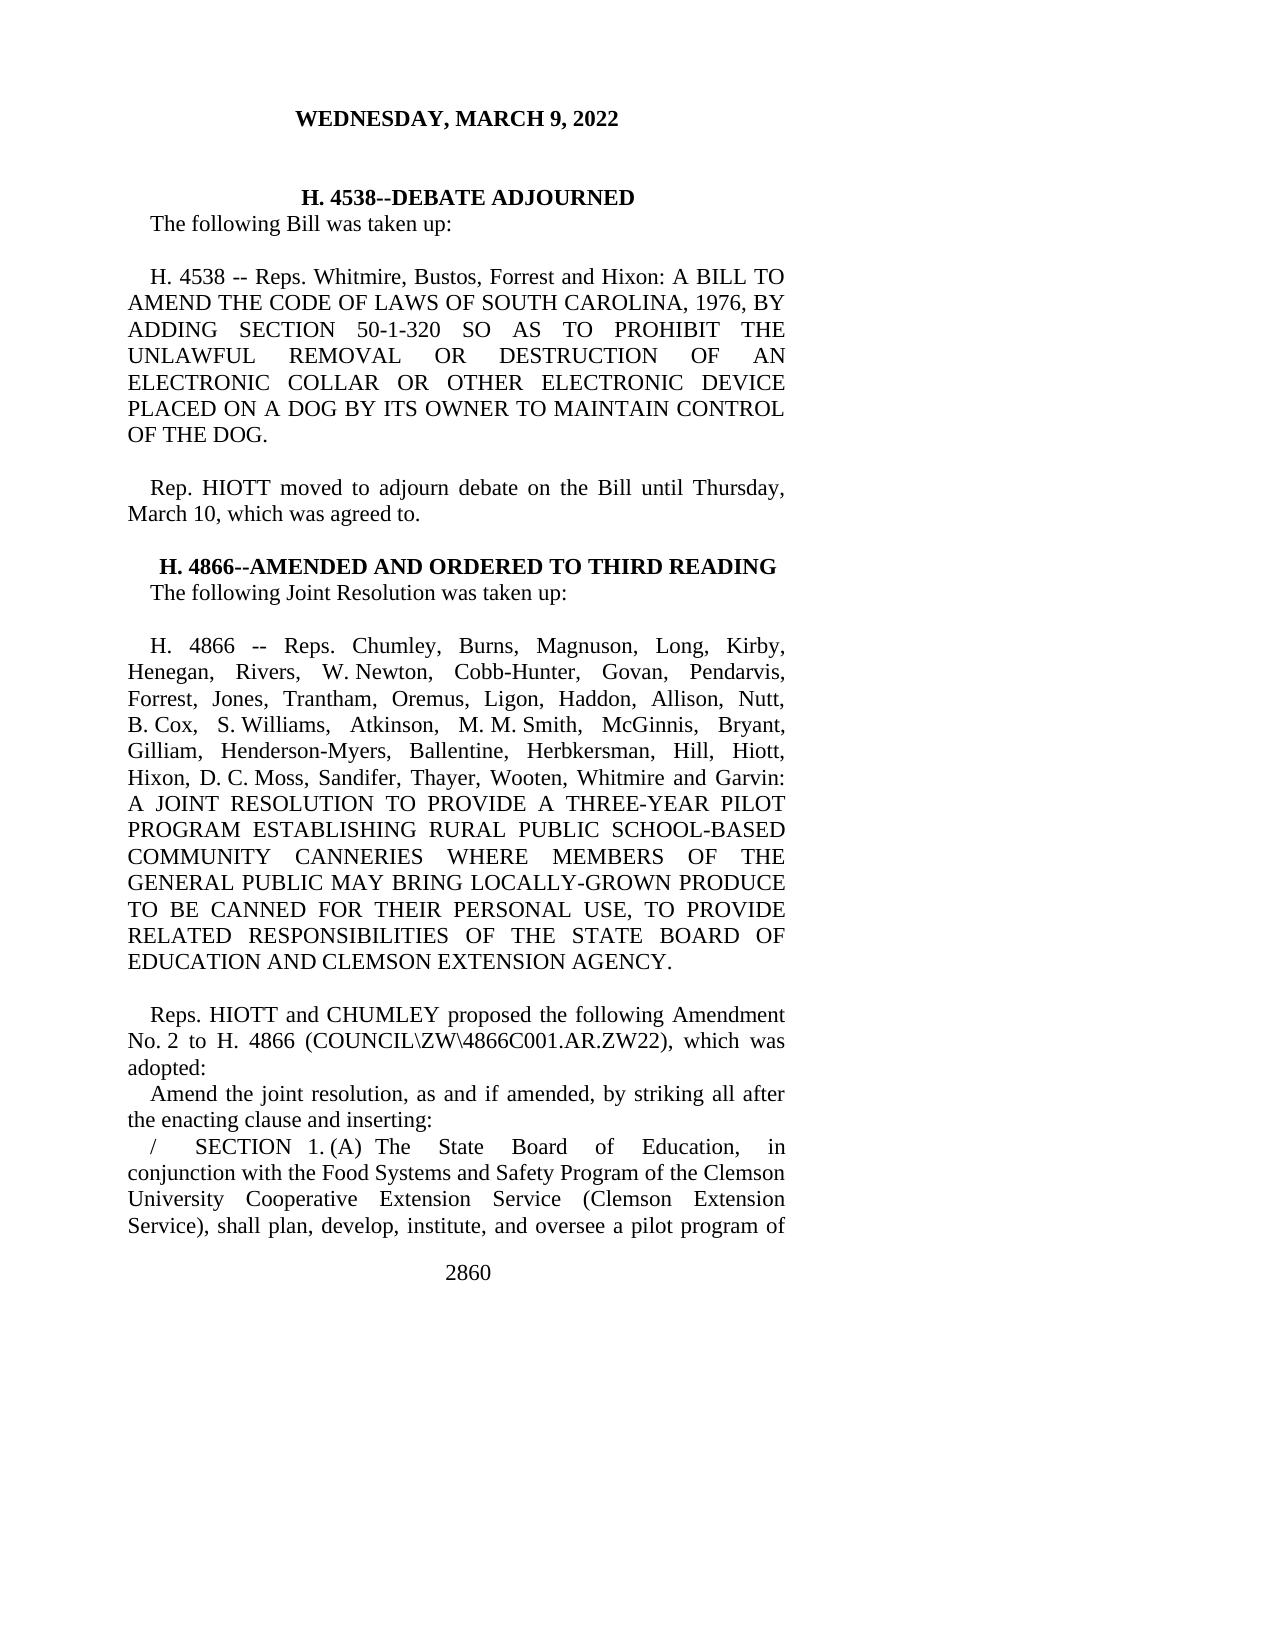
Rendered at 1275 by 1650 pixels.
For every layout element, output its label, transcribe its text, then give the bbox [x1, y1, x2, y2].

text Amend the joint resolution, as and if amended, by striking all after the enacting clause and inserting: [127, 1080, 786, 1133]
text H. 4538 -- Reps. Whitmire, Bustos, Forrest and Hixon: A BILL TO AMEND THE CODE OF LAWS OF SOUTH CAROLINA, 1976, BY ADDING SECTION 50-1-320 SO AS TO PROHIBIT THE UNLAWFUL REMOVAL OR DESTRUCTION OF AN ELECTRONIC COLLAR OR OTHER ELECTRONIC DEVICE PLACED ON A DOG BY ITS OWNER TO MAINTAIN CONTROL OF THE DOG. [127, 263, 786, 448]
text The following Bill was taken up: [127, 210, 786, 237]
text Reps. HIOTT and CHUMLEY proposed the following Amendment No. 2 to H. 4866 (COUNCIL\ZW\4866C001.AR.ZW22), which was adopted: [127, 1001, 786, 1080]
text H. 4866--AMENDED AND ORDERED TO THIRD READING [127, 553, 786, 579]
text The following Joint Resolution was taken up: [127, 579, 786, 606]
text H. 4866 -- Reps. Chumley, Burns, Magnuson, Long, Kirby, Henegan, Rivers, W. Newton, Cobb-Hunter, Govan, Pendarvis, Forrest, Jones, Trantham, Oremus, Ligon, Haddon, Allison, Nutt, B. Cox, S. Williams, Atkinson, M. M. Smith, McGinnis, Bryant, Gilliam, Henderson-Myers, Ballentine, Herbkersman, Hill, Hiott, Hixon, D. C. Moss, Sandifer, Thayer, Wooten, Whitmire and Garvin: A JOINT RESOLUTION TO PROVIDE A THREE-YEAR PILOT PROGRAM ESTABLISHING RURAL PUBLIC SCHOOL-BASED COMMUNITY CANNERIES WHERE MEMBERS OF THE GENERAL PUBLIC MAY BRING LOCALLY-GROWN PRODUCE TO BE CANNED FOR THEIR PERSONAL USE, TO PROVIDE RELATED RESPONSIBILITIES OF THE STATE BOARD OF EDUCATION AND CLEMSON EXTENSION AGENCY. [127, 632, 786, 975]
text H. 4538--DEBATE ADJOURNED [127, 184, 786, 210]
text Rep. HIOTT moved to adjourn debate on the Bill until Thursday, March 10, which was agreed to. [127, 474, 786, 527]
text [127, 1133, 786, 1238]
